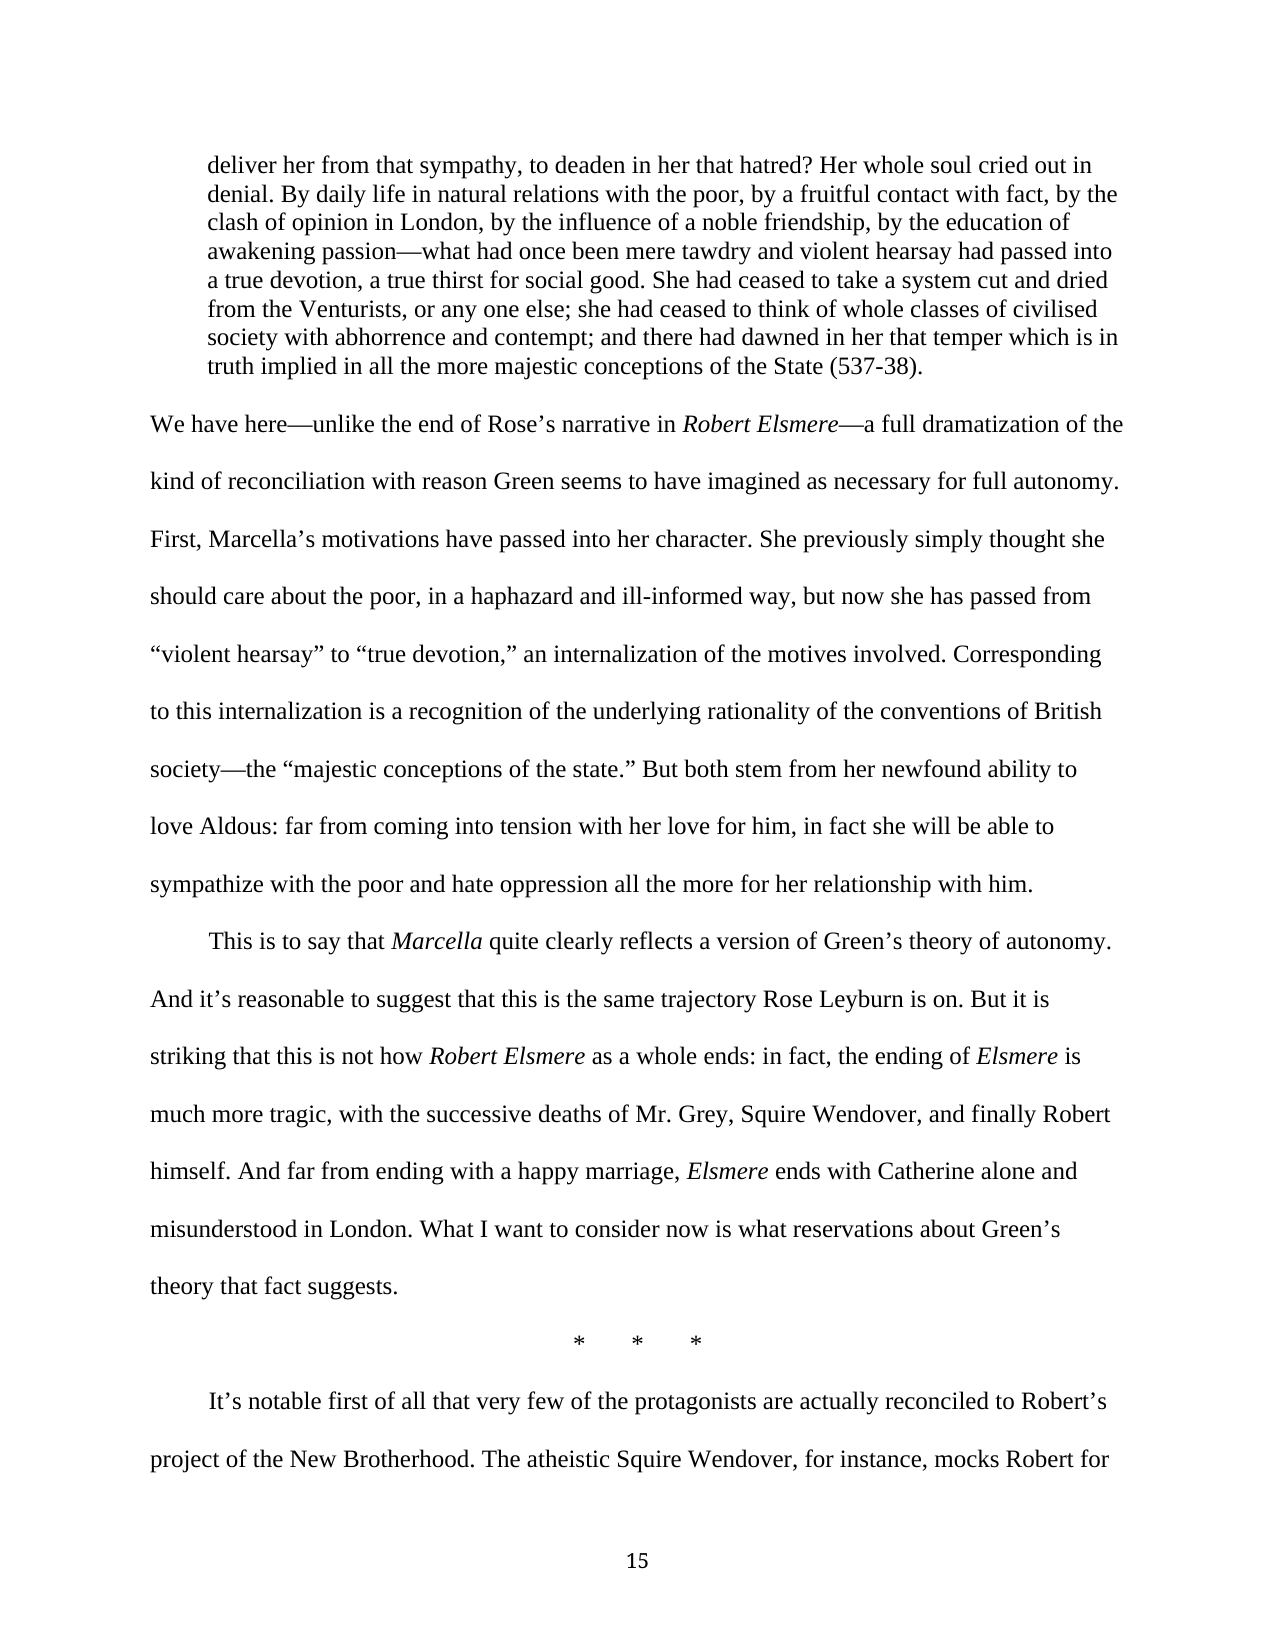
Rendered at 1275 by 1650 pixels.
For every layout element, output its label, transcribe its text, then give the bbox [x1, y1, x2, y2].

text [150, 1386, 1125, 1472]
text This is to say that Marcella quite clearly reflects a version of Green’s theory of autonomy. And it’s reasonable to suggest that this is the same trajectory Rose Leyburn is on. But it is striking that this is not how Robert Elsmere as a whole ends: in fact, the ending of Elsmere is much more tragic, with the successive deaths of Mr. Grey, Squire Wendover, and finally Robert himself. And far from ending with a happy marriage, Elsmere ends with Catherine alone and misunderstood in London. What I want to consider now is what reservations about Green’s theory that fact suggests. [150, 926, 1125, 1300]
text * * * [150, 1329, 1125, 1357]
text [207, 150, 1125, 380]
text We have here—unlike the end of Rose’s narrative in Robert Elsmere—a full dramatization of the kind of reconciliation with reason Green seems to have imagined as necessary for full autonomy. First, Marcella’s motivations have passed into her character. She previously simply thought she should care about the poor, in a haphazard and ill-informed way, but now she has passed from “violent hearsay” to “true devotion,” an internalization of the motives involved. Corresponding to this internalization is a recognition of the underlying rationality of the conventions of British society—the “majestic conceptions of the state.” But both stem from her newfound ability to love Aldous: far from coming into tension with her love for him, in fact she will be able to sympathize with the poor and hate oppression all the more for her relationship with him. [150, 409, 1125, 897]
